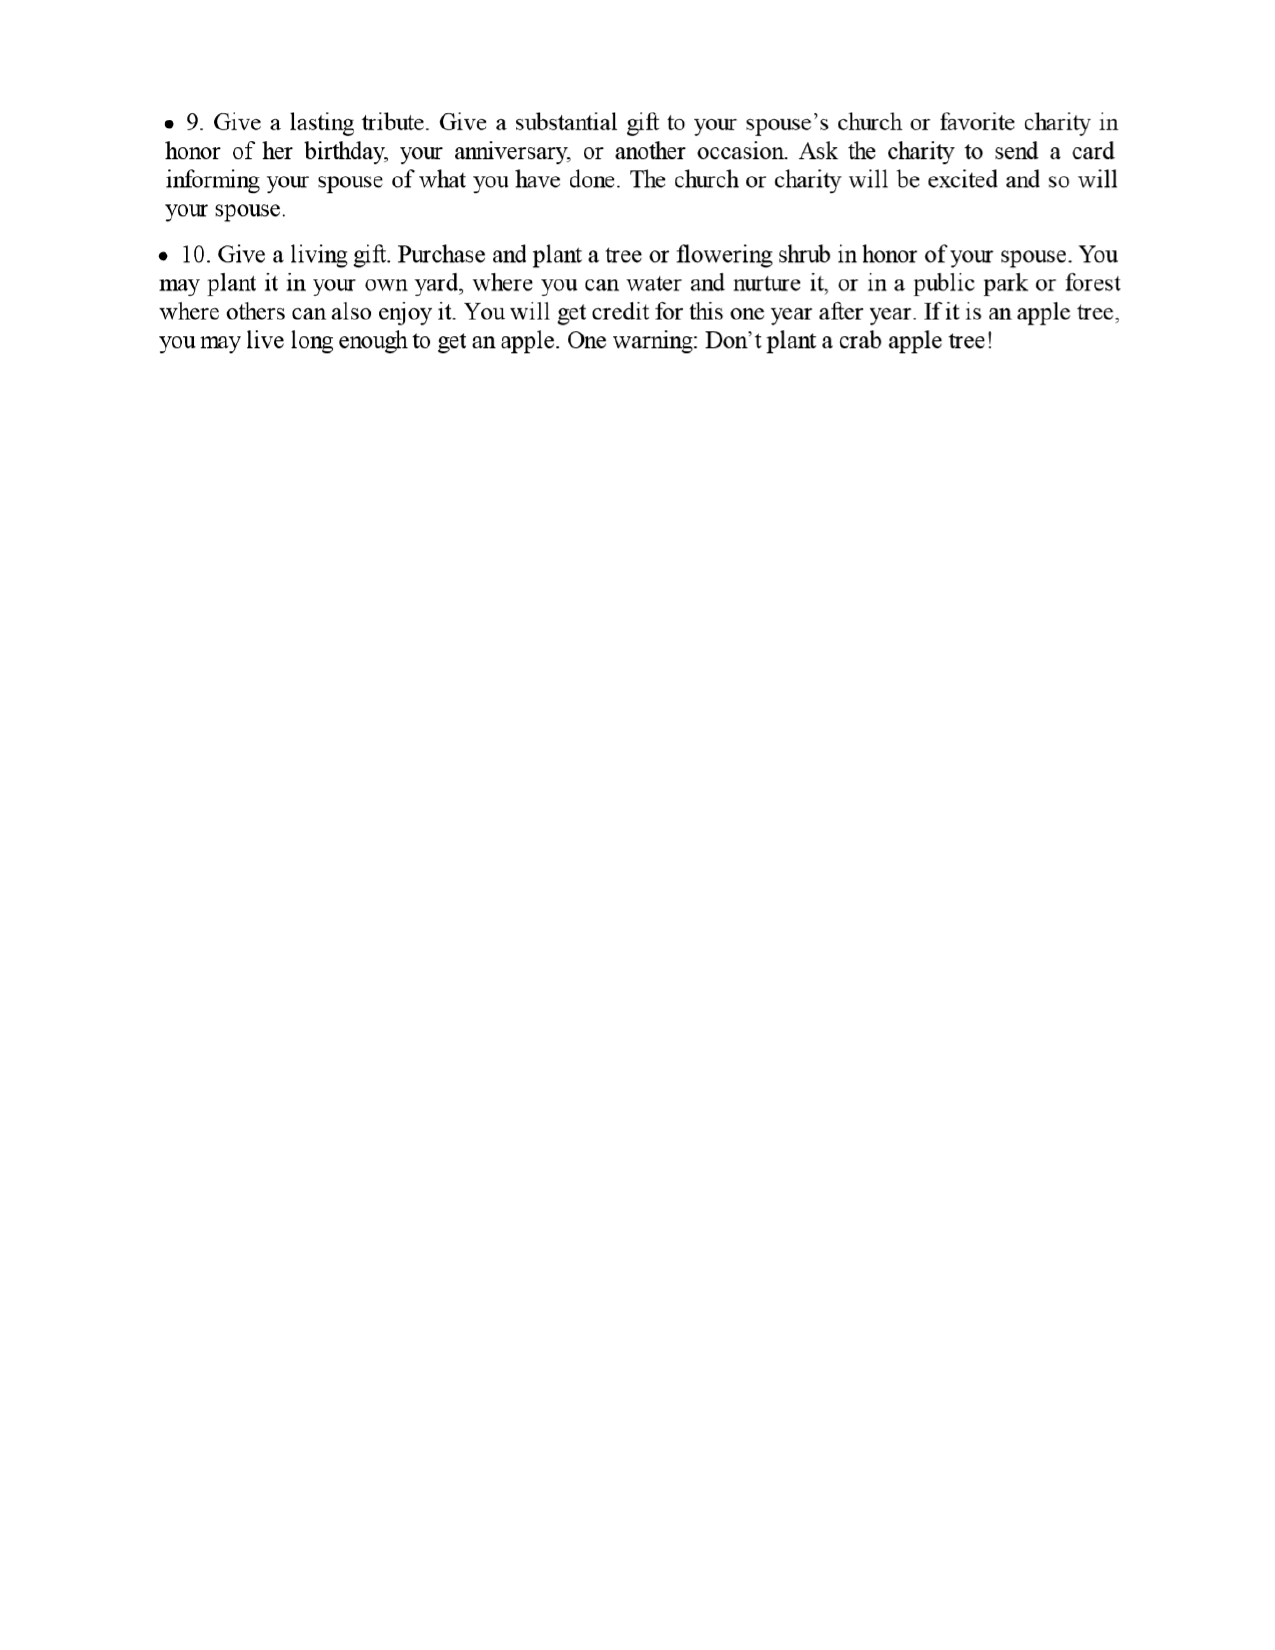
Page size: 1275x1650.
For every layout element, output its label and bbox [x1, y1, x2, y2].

picture [150, 105, 1125, 366]
